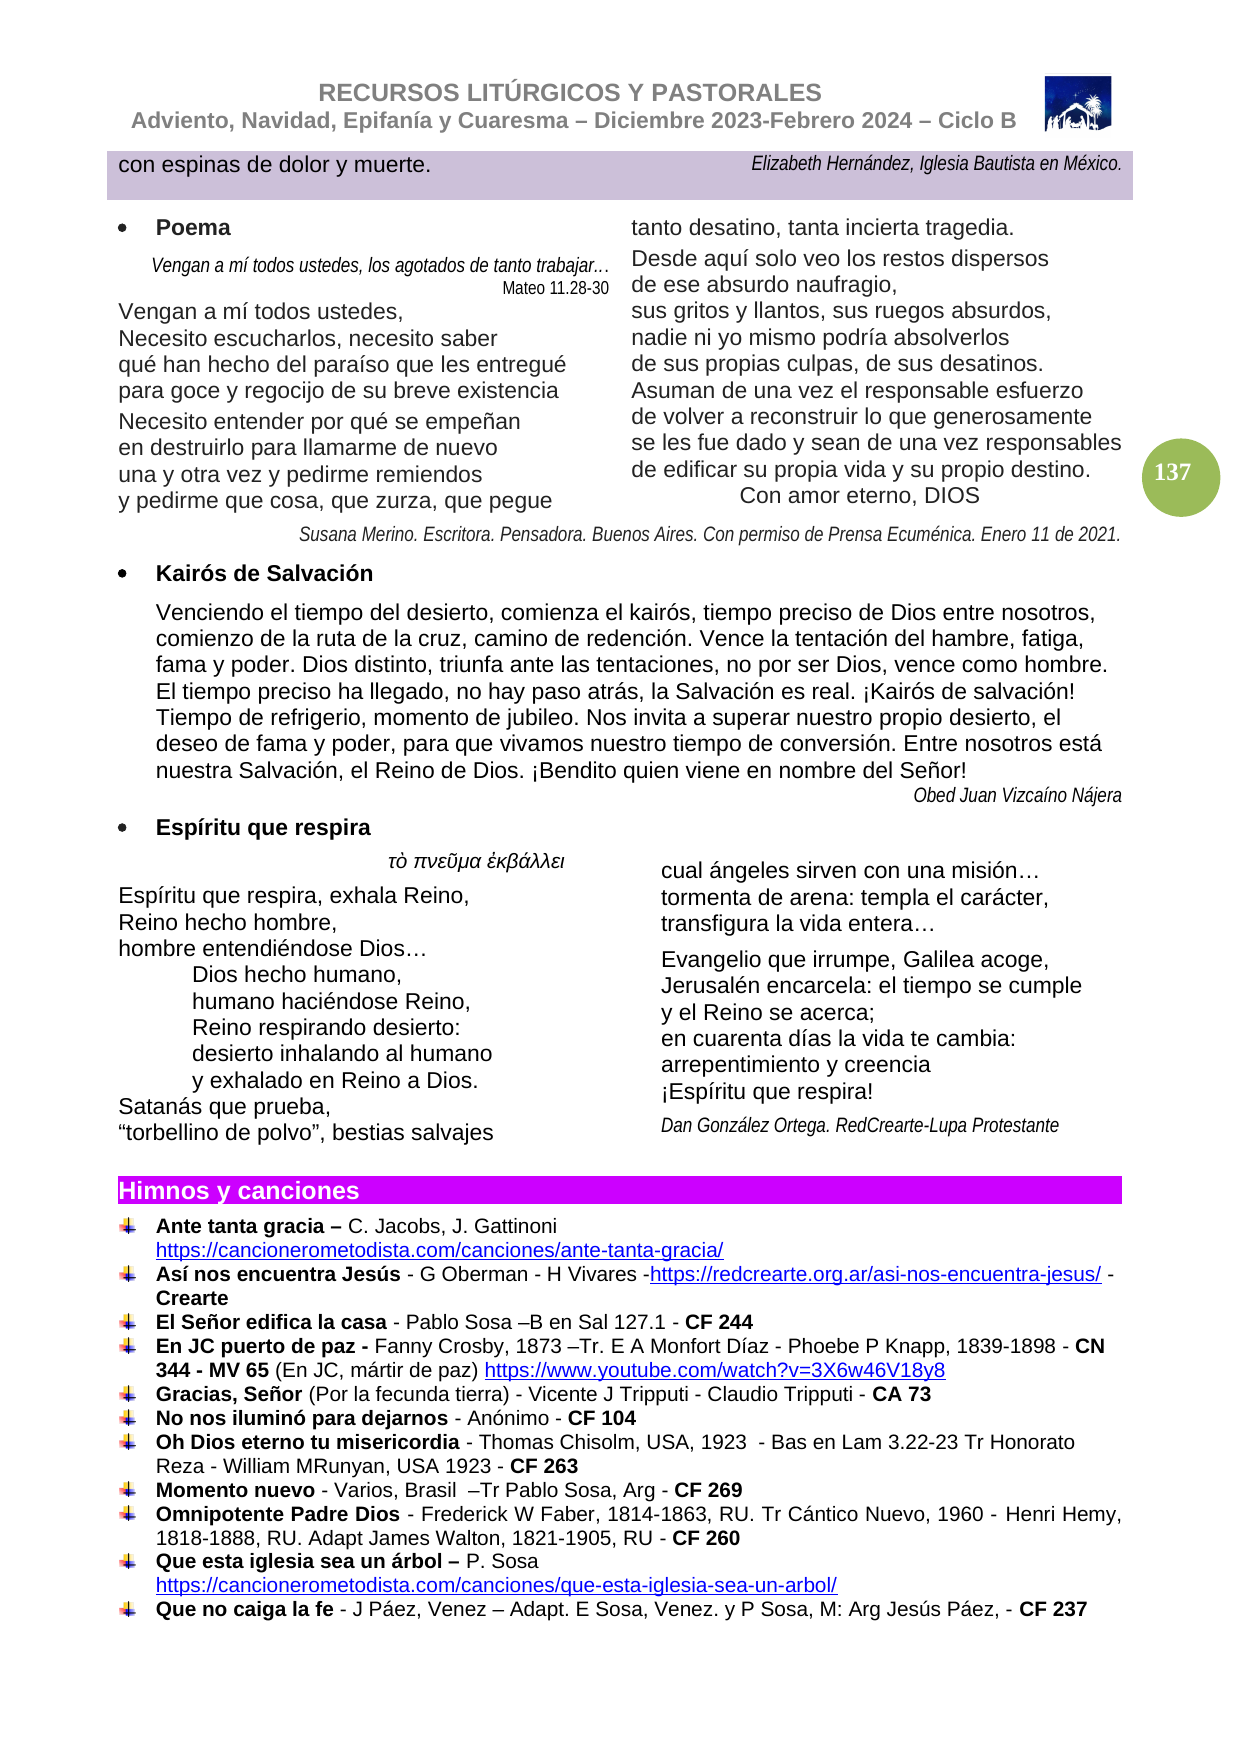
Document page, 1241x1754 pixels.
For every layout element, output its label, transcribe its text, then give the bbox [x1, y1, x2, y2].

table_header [107, 151, 602, 200]
list Ante tanta gracia – C. Jacobs, J. Gattinoni [118, 1214, 1122, 1238]
list Kairós de Salvación [118, 560, 1122, 586]
list Gracias, Señor (Por la fecunda tierra) - Vicente J Tripputi - Claudio Tripputi - CA 73 [118, 1382, 1122, 1406]
picture [1044, 73, 1112, 138]
text Himnos y canciones [118, 1176, 1122, 1204]
picture [119, 1600, 136, 1617]
table_header tanto desatino, tanta incierta tragedia. Desde aquí solo veo los restos dispersos de ese absurdo naufragio, sus gritos y llantos, sus ruegos absurdos, nadie ni yo mismo podría absolverlos de sus propias culpas, de sus desatinos. Asuman de una vez el responsable esfuerzo de volver a reconstruir lo que generosamente se les fue dado y sean de una vez responsables de edificar su propia vida y su propio destino. Con amor eterno, DIOS [620, 214, 1133, 513]
picture [119, 1552, 136, 1569]
text Susana Merino. Escritora. Pensadora. Buenos Aires. Con permiso de Prensa Ecuménica. Enero 11 de 2021. [118, 522, 1122, 546]
picture [119, 1312, 136, 1330]
list https://cancionerometodista.com/canciones/ante-tanta-gracia/ [156, 1238, 1122, 1262]
picture [119, 1264, 136, 1282]
picture [119, 1504, 136, 1521]
picture [119, 1480, 136, 1497]
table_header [602, 151, 1133, 200]
list Oh Dios eterno tu misericordia - Thomas Chisolm, USA, 1923 - Bas en Lam 3.22-23 Tr Honorato Reza - William MRunyan, USA 1923 - CF 263 [118, 1429, 1122, 1477]
picture [119, 1216, 136, 1234]
list El Señor edifica la casa - Pablo Sosa –B en Sal 127.1 - CF 244 [118, 1310, 1122, 1334]
picture [119, 1432, 136, 1450]
list Que esta iglesia sea un árbol – P. Sosa [118, 1549, 1122, 1573]
text Venciendo el tiempo del desierto, comienza el kairós, tiempo preciso de Dios entre nosotros, comienzo de la ruta de la cruz, camino de redención. Vence la tentación del hambre, fatiga, fama y poder. Dios distinto, triunfa ante las tentaciones, no por ser Dios, vence como hombre. El tiempo preciso ha llegado, no hay paso atrás, la Salvación es real. ¡Kairós de salvación! Tiempo de refrigerio, momento de jubileo. Nos invita a superar nuestro propio desierto, el deseo de fama y poder, para que vivamos nuestro tiempo de conversión. Entre nosotros está nuestra Salvación, el Reino de Dios. ¡Bendito quien viene en nombre del Señor! [156, 598, 1122, 783]
picture [119, 1384, 136, 1402]
table_header cual ángeles sirven con una misión… tormenta de arena: templa el carácter, transfigura la vida entera… Evangelio que irrumpe, Galilea acoge, Jerusalén encarcela: el tiempo se cumple y el Reino se acerca; en cuarenta días la vida te cambia: arrepentimiento y creencia ¡Espíritu que respira! Dan González Ortega. RedCrearte-Lupa Protestante [576, 814, 1125, 1146]
list Que no caiga la fe - J Páez, Venez – Adapt. E Sosa, Venez. y P Sosa, M: Arg Jesús Páez, - CF 237 [118, 1597, 1122, 1621]
list Momento nuevo - Varios, Brasil –Tr Pablo Sosa, Arg - CF 269 [118, 1477, 1122, 1501]
list Así nos encuentra Jesús - G Oberman - H Vivares -https://redcrearte.org.ar/asi-nos-encuentra-jesus/ - Crearte [118, 1262, 1122, 1310]
list Omnipotente Padre Dios - Frederick W Faber, 1814-1863, RU. Tr Cántico Nuevo, 1960 - Henri Hemy, 1818-1888, RU. Adapt James Walton, 1821-1905, RU - CF 260 [118, 1501, 1122, 1549]
text Obed Juan Vizcaíno Nájera [561, 783, 1122, 807]
list https://cancionerometodista.com/canciones/que-esta-iglesia-sea-un-arbol/ [156, 1573, 1122, 1597]
list No nos iluminó para dejarnos - Anónimo - CF 104 [118, 1406, 1122, 1429]
table_header Poema Vengan a mí todos ustedes, los agotados de tanto trabajar... Mateo 11.28-30 Vengan a mí todos ustedes, Necesito escucharlos, necesito saber qué han hecho del paraíso que les entregué para goce y regocijo de su breve existencia Necesito entender por qué se empeñan en destruirlo para llamarme de nuevo una y otra vez y pedirme remiendos y pedirme que cosa, que zurza, que pegue [107, 214, 620, 513]
table_header Espíritu que respira τὸ πνεῦμα ἐκβάλλει Espíritu que respira, exhala Reino, Reino hecho hombre, hombre entendiéndose Dios… Dios hecho humano, humano haciéndose Reino, Reino respirando desierto: desierto inhalando al humano y exhalado en Reino a Dios. Satanás que prueba, “torbellino de polvo”, bestias salvajes [107, 814, 576, 1146]
picture [119, 1408, 136, 1426]
picture [119, 1336, 136, 1354]
list En JC puerto de paz - Fanny Crosby, 1873 –Tr. E A Monfort Díaz - Phoebe P Knapp, 1839-1898 - CN 344 - MV 65 (En JC, mártir de paz) https://www.youtube.com/watch?v=3X6w46V18y8 [118, 1334, 1122, 1382]
